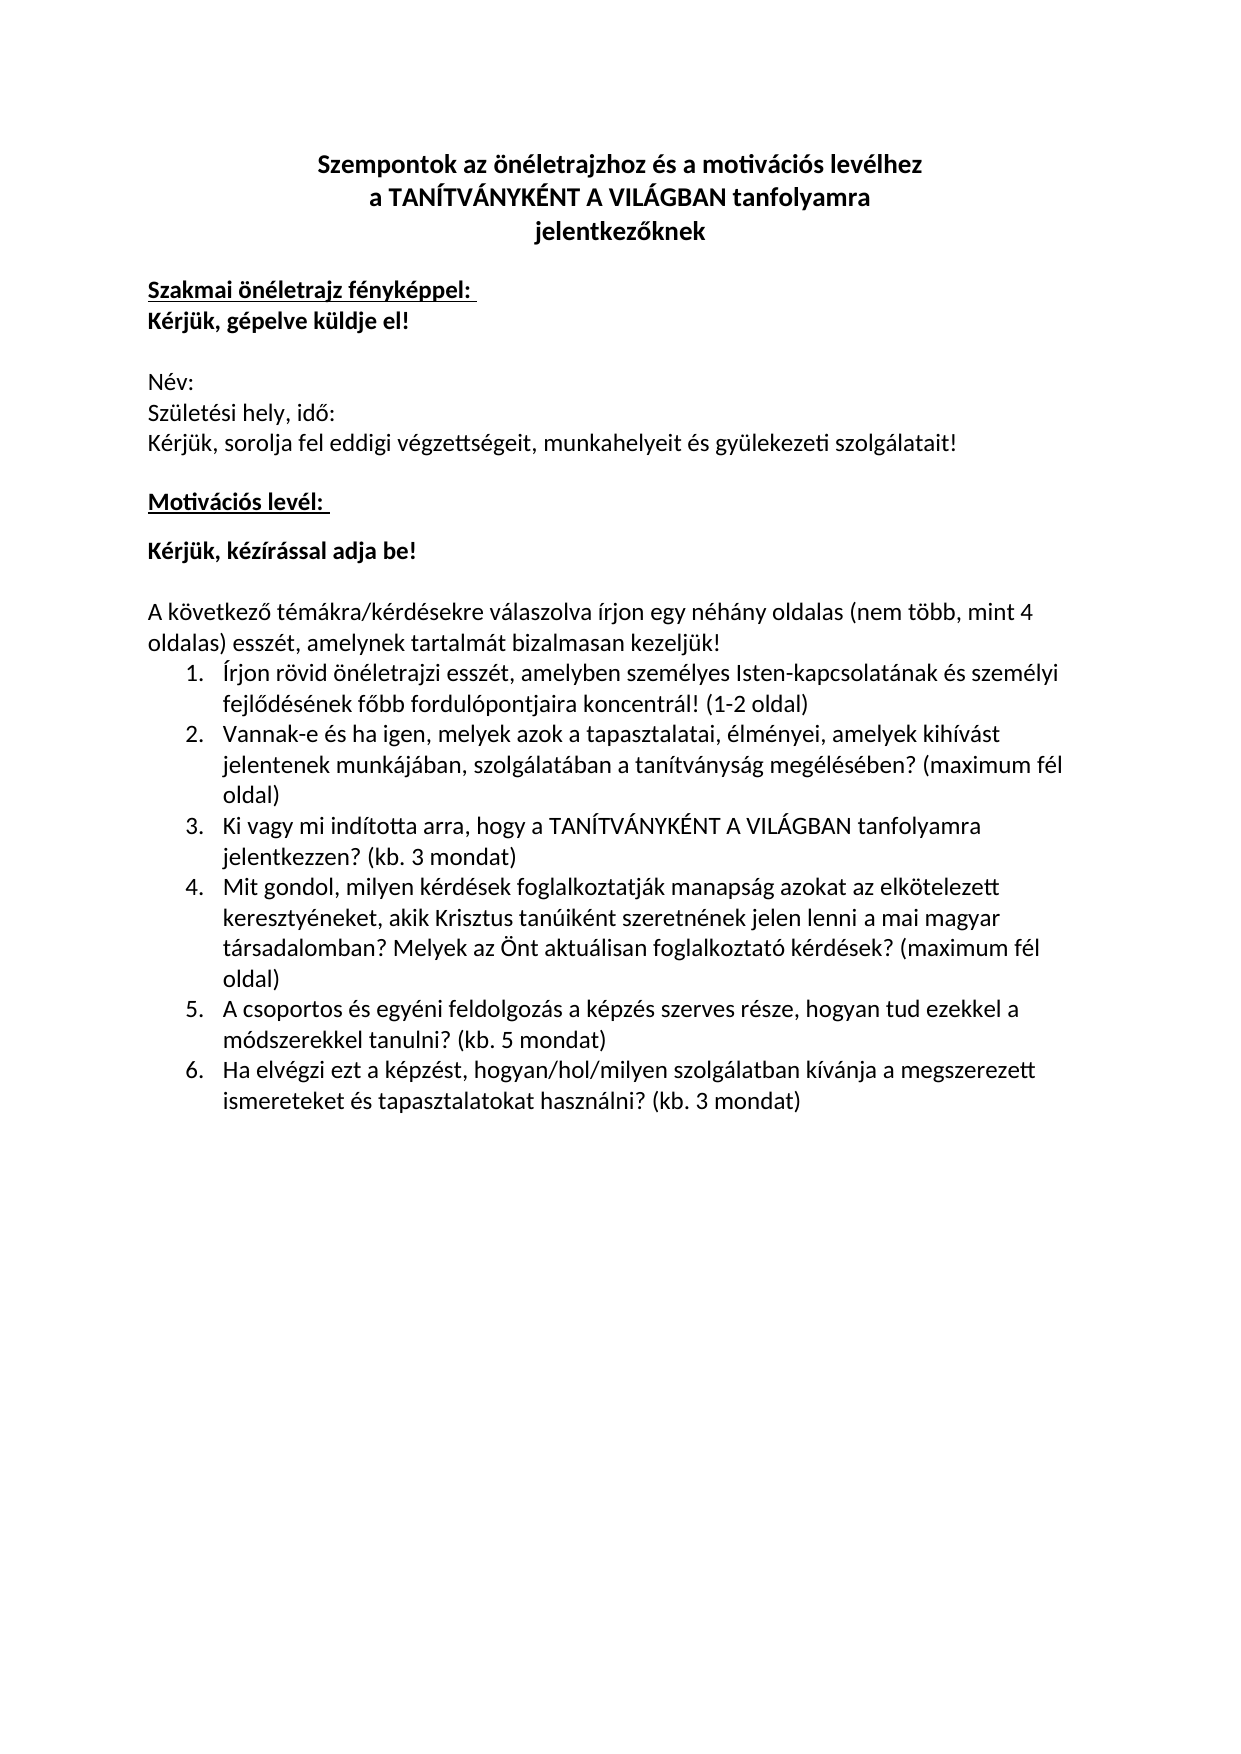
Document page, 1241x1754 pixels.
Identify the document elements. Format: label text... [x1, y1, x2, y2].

text Kérjük, gépelve küldje el! [148, 305, 1093, 336]
text A következő témákra/kérdésekre válaszolva írjon egy néhány oldalas (nem több, mint 4 oldalas) esszét, amelynek tartalmát bizalmasan kezeljük! [148, 596, 1093, 657]
list Írjon rövid önéletrajzi esszét, amelyben személyes Isten-kapcsolatának és személyi fejlődésének főbb fordulópontjaira koncentrál! (1-2 oldal) [185, 657, 1093, 718]
list Mit gondol, milyen kérdések foglalkoztatják manapság azokat az elkötelezett keresztyéneket, akik Krisztus tanúiként szeretnének jelen lenni a mai magyar társadalomban? Melyek az Önt aktuálisan foglalkoztató kérdések? (maximum fél oldal) [185, 871, 1093, 993]
text Motivációs levél: [148, 486, 1093, 516]
list Ha elvégzi ezt a képzést, hogyan/hol/milyen szolgálatban kívánja a megszerezett ismereteket és tapasztalatokat használni? (kb. 3 mondat) [185, 1054, 1093, 1115]
text Név: [148, 366, 1093, 397]
text Kérjük, kézírással adja be! [148, 535, 1093, 566]
text Szempontok az önéletrajzhoz és a motivációs levélhez [148, 148, 1093, 181]
text jelentkezőknek [148, 214, 1093, 247]
text a TANÍTVÁNYKÉNT A VILÁGBAN tanfolyamra [148, 181, 1093, 214]
list A csoportos és egyéni feldolgozás a képzés szerves része, hogyan tud ezekkel a módszerekkel tanulni? (kb. 5 mondat) [185, 993, 1093, 1054]
list Vannak-e és ha igen, melyek azok a tapasztalatai, élményei, amelyek kihívást jelentenek munkájában, szolgálatában a tanítványság megélésében? (maximum fél oldal) [185, 718, 1093, 810]
text Kérjük, sorolja fel eddigi végzettségeit, munkahelyeit és gyülekezeti szolgálatait! [148, 427, 1093, 458]
text Születési hely, idő: [148, 397, 1093, 427]
text Szakmai önéletrajz fényképpel: [148, 275, 1093, 305]
list Ki vagy mi indította arra, hogy a TANÍTVÁNYKÉNT A VILÁGBAN tanfolyamra jelentkezzen? (kb. 3 mondat) [185, 810, 1093, 871]
